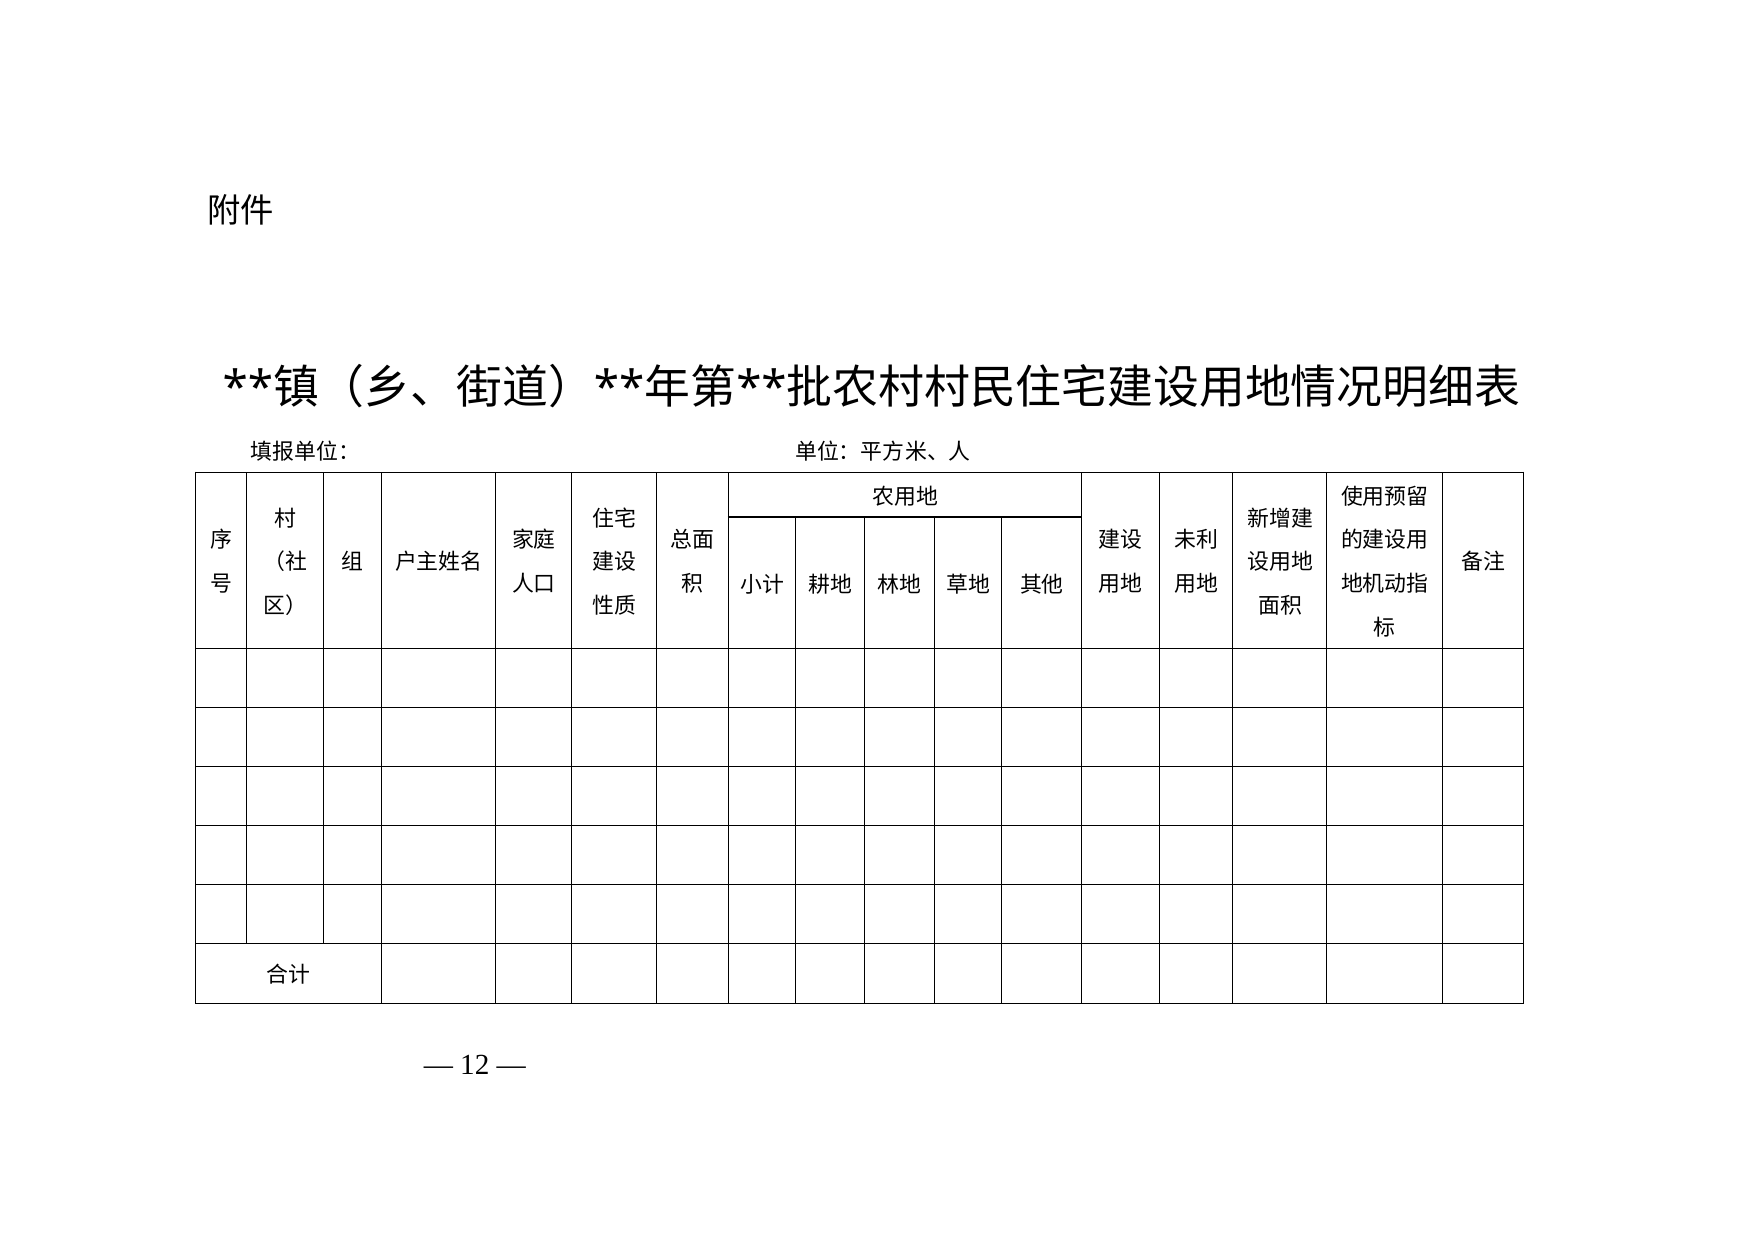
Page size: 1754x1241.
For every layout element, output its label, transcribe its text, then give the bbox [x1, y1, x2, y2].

table_cell [1160, 708, 1232, 766]
table_cell [1443, 944, 1523, 1002]
table_cell [1082, 885, 1159, 943]
table_cell [1082, 826, 1159, 884]
table_cell [1443, 708, 1523, 766]
table_header 新增建设用地面积 [1233, 473, 1326, 648]
table_cell [382, 767, 495, 825]
table_cell [1082, 944, 1159, 1002]
table_cell [865, 826, 934, 884]
table_cell [865, 649, 934, 707]
table_cell [247, 826, 323, 884]
table_cell [1327, 649, 1442, 707]
table_cell [1327, 885, 1442, 943]
table_cell [657, 767, 728, 825]
table_cell [729, 826, 795, 884]
table_cell [1443, 826, 1523, 884]
table_cell 草地 [935, 518, 1001, 648]
table_cell [572, 649, 656, 707]
table_cell [1327, 944, 1442, 1002]
table_cell 其他 [1002, 518, 1081, 648]
text 附件 [207, 164, 1535, 252]
table_cell [572, 944, 656, 1002]
table_cell [324, 826, 381, 884]
table_cell [1443, 767, 1523, 825]
table_header 村（社区） [247, 473, 323, 648]
table_cell [196, 826, 246, 884]
table_cell [657, 708, 728, 766]
table_cell [796, 944, 864, 1002]
table_cell [1443, 649, 1523, 707]
table_cell [657, 826, 728, 884]
table_header 使用预留的建设用地机动指标 [1327, 473, 1442, 648]
table_header 序号 [196, 473, 246, 648]
table_cell [572, 767, 656, 825]
table_cell [657, 649, 728, 707]
table_cell [729, 767, 795, 825]
table_cell [865, 708, 934, 766]
table_cell [496, 767, 571, 825]
table_cell [935, 649, 1001, 707]
table_cell [196, 649, 246, 707]
table_cell [324, 708, 381, 766]
table_cell 小计 [729, 518, 795, 648]
table_cell [247, 885, 323, 943]
table_cell [196, 885, 246, 943]
table_cell [865, 944, 934, 1002]
text **镇（乡、街道）**年第**批农村村民住宅建设用地情况明细表 [207, 340, 1535, 428]
table_cell [1082, 767, 1159, 825]
table_cell [935, 885, 1001, 943]
table_cell [382, 708, 495, 766]
table_cell [1002, 944, 1081, 1002]
table_header 备注 [1443, 473, 1523, 648]
table_cell [247, 649, 323, 707]
table_cell [382, 944, 495, 1002]
table_cell [496, 885, 571, 943]
table_cell [196, 708, 246, 766]
table_cell 林地 [865, 518, 934, 648]
table_cell [1002, 708, 1081, 766]
table_cell [657, 944, 728, 1002]
table_cell [324, 649, 381, 707]
table_cell [496, 708, 571, 766]
table_header 户主姓名 [382, 473, 495, 648]
table_cell [935, 767, 1001, 825]
table_cell [1160, 649, 1232, 707]
table_cell [1233, 944, 1326, 1002]
table_header 未利用地 [1160, 473, 1232, 648]
table_cell [1160, 767, 1232, 825]
table_cell [382, 826, 495, 884]
table_cell [1002, 767, 1081, 825]
table_cell [382, 885, 495, 943]
table_header 组 [324, 473, 381, 648]
table_cell [324, 885, 381, 943]
table_cell [572, 885, 656, 943]
table_cell [572, 708, 656, 766]
table_cell [1233, 826, 1326, 884]
table_cell [865, 885, 934, 943]
table_cell [382, 649, 495, 707]
table_cell [935, 826, 1001, 884]
table_cell [729, 944, 795, 1002]
table_cell [1082, 649, 1159, 707]
table_cell [796, 826, 864, 884]
table_header 农用地 [729, 473, 1081, 516]
table_cell [496, 944, 571, 1002]
table_cell [935, 708, 1001, 766]
text 填报单位： 单位：平方米、人 [207, 428, 1535, 472]
table_cell [1002, 649, 1081, 707]
table_cell 合计 [196, 944, 381, 1002]
table_cell [1327, 767, 1442, 825]
table_header 住宅建设性质 [572, 473, 656, 648]
table_cell [1443, 885, 1523, 943]
table_header 家庭 人口 [496, 473, 571, 648]
table_cell [729, 708, 795, 766]
table_cell [247, 767, 323, 825]
table_cell [796, 649, 864, 707]
table_cell [796, 708, 864, 766]
table_cell [496, 826, 571, 884]
table_cell [1233, 767, 1326, 825]
table_cell [796, 885, 864, 943]
table_cell [324, 767, 381, 825]
table_header 建设用地 [1082, 473, 1159, 648]
table_cell [1160, 826, 1232, 884]
table_cell [935, 944, 1001, 1002]
table_cell [1002, 826, 1081, 884]
table_cell [1233, 885, 1326, 943]
table_cell [196, 767, 246, 825]
table_cell 耕地 [796, 518, 864, 648]
table_cell [1233, 708, 1326, 766]
table_cell [572, 826, 656, 884]
table_cell [729, 885, 795, 943]
table_cell [1160, 885, 1232, 943]
table_cell [657, 885, 728, 943]
table_cell [1082, 708, 1159, 766]
table_header 总面积 [657, 473, 728, 648]
table_cell [1233, 649, 1326, 707]
table_cell [1327, 826, 1442, 884]
table_cell [865, 767, 934, 825]
table_cell [796, 767, 864, 825]
table_cell [1327, 708, 1442, 766]
table_cell [1160, 944, 1232, 1002]
table_cell [247, 708, 323, 766]
table_cell [496, 649, 571, 707]
table_cell [729, 649, 795, 707]
table_cell [1002, 885, 1081, 943]
